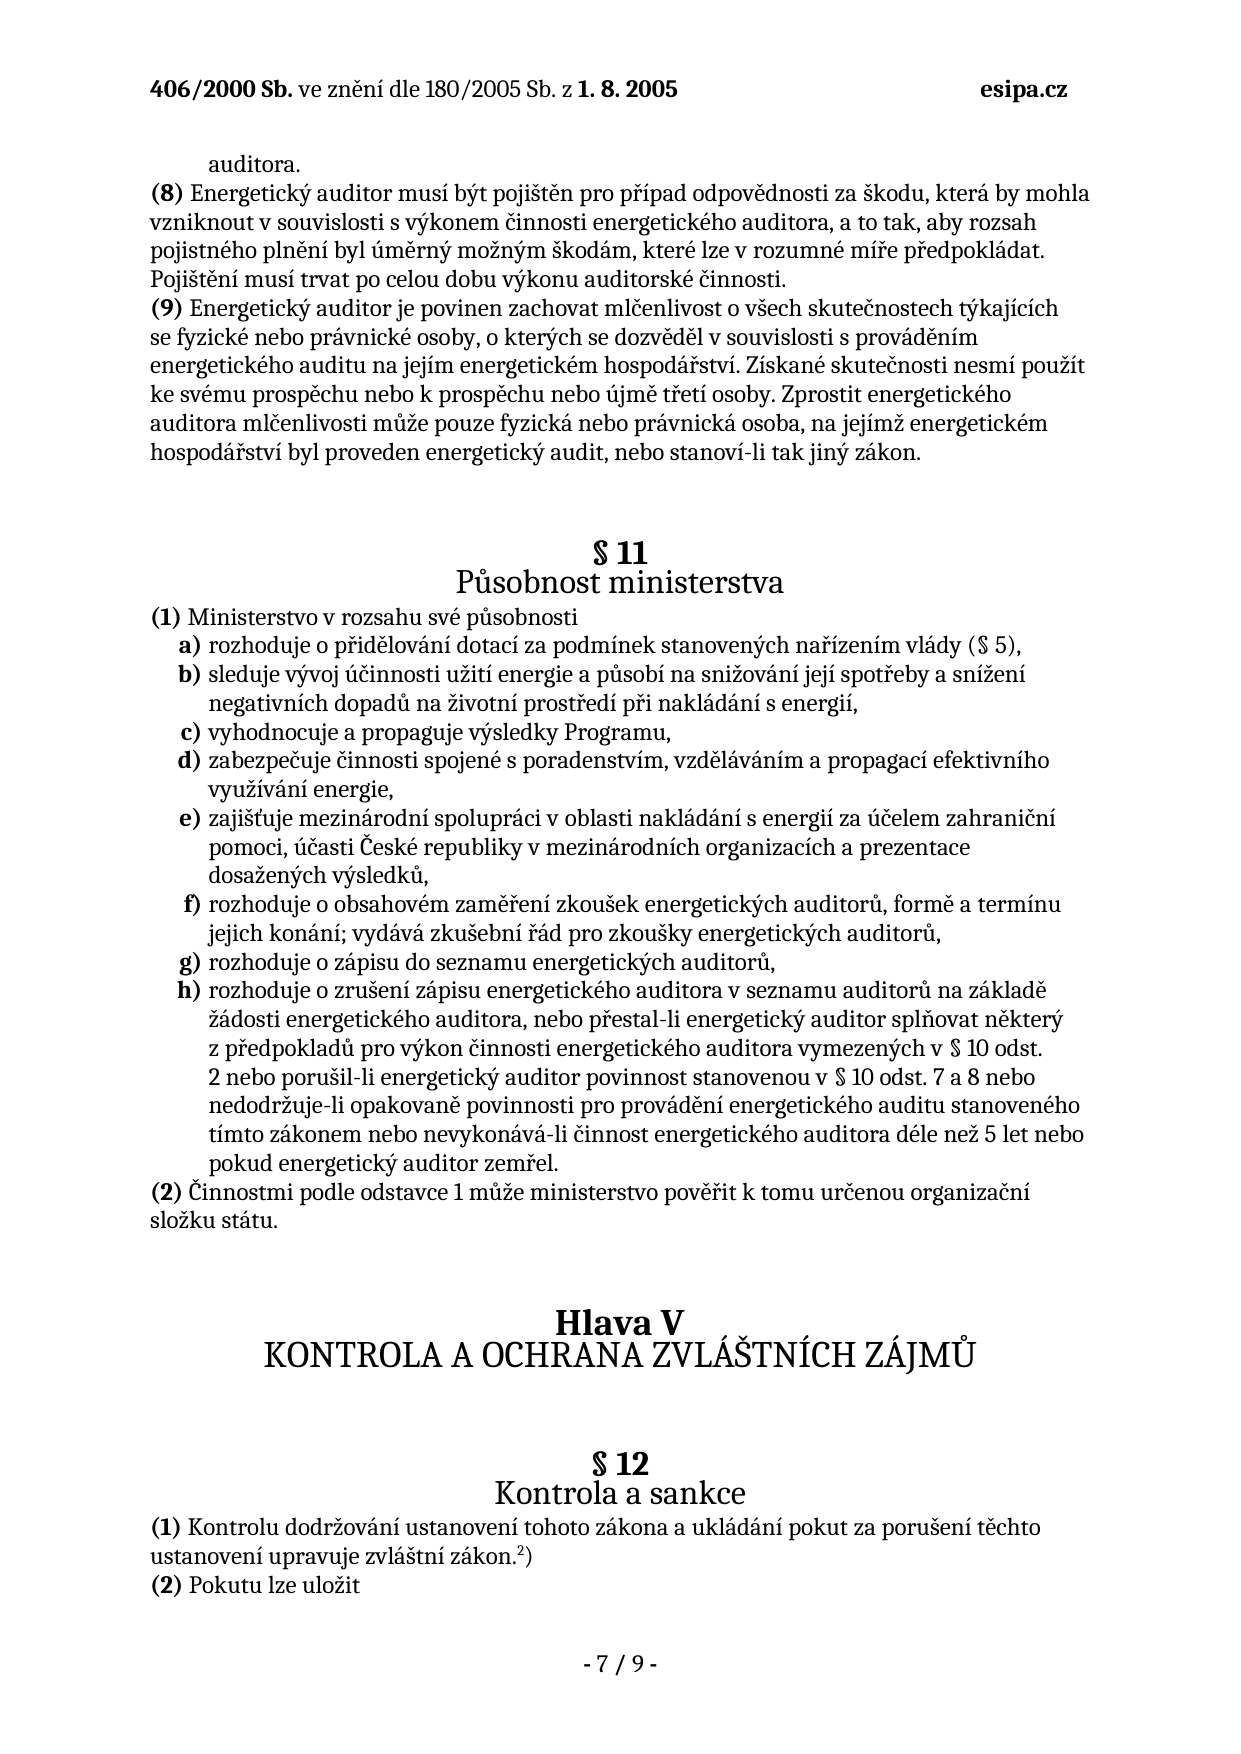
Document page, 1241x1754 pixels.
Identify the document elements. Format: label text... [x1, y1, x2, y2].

subtitle § 11 -Působnost ministerstva [150, 539, 1090, 602]
subtitle § 12 -Kontrola a sankce [150, 1450, 1090, 1513]
text f) rozhoduje o obsahovém zaměření zkoušek energetických auditorů, formě a termínu jejich konání; vydává zkušební řád pro zkoušky energetických auditorů, [150, 890, 1090, 947]
text (1) Kontrolu dodržování ustanovení tohoto zákona a ukládání pokut za porušení těchto ustanovení upravuje zvláštní zákon.2) [150, 1513, 1090, 1571]
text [150, 150, 1090, 179]
text (8) Energetický auditor musí být pojištěn pro případ odpovědnosti za škodu, která by mohla vzniknout v souvislosti s výkonem činnosti energetického auditora, a to tak, aby rozsah pojistného plnění byl úměrný možným škodám, které lze v rozumné míře předpokládat. Pojištění musí trvat po celou dobu výkonu auditorské činnosti. [150, 179, 1090, 294]
text h) rozhoduje o zrušení zápisu energetického auditora v seznamu auditorů na základě žádosti energetického auditora, nebo přestal-li energetický auditor splňovat některý z předpokladů pro výkon činnosti energetického auditora vymezených v § 10 odst. 2 nebo porušil-li energetický auditor povinnost stanovenou v § 10 odst. 7 a 8 nebo nedodržuje-li opakovaně povinnosti pro provádění energetického auditu stanoveného tímto zákonem nebo nevykonává-li činnost energetického auditora déle než 5 let nebo pokud energetický auditor zemřel. [150, 976, 1090, 1177]
text g) rozhoduje o zápisu do seznamu energetických auditorů, [150, 947, 1090, 976]
text b) sleduje vývoj účinnosti užití energie a působí na snižování její spotřeby a snížení negativních dopadů na životní prostředí při nakládání s energií, [150, 660, 1090, 717]
text d) zabezpečuje činnosti spojené s poradenstvím, vzděláváním a propagací efektivního využívání energie, [150, 746, 1090, 804]
subtitle Hlava V -Kontrola a ochrana zvláštních zájmů [150, 1308, 1090, 1377]
text (2) Činnostmi podle odstavce 1 může ministerstvo pověřit k tomu určenou organizační složku státu. [150, 1177, 1090, 1235]
text (1) Ministerstvo v rozsahu své působnosti [150, 602, 1090, 631]
text c) vyhodnocuje a propaguje výsledky Programu, [150, 717, 1090, 746]
text a) rozhoduje o přidělování dotací za podmínek stanovených nařízením vlády (§ 5), [150, 631, 1090, 660]
text e) zajišťuje mezinárodní spolupráci v oblasti nakládání s energií za účelem zahraniční pomoci, účasti České republiky v mezinárodních organizacích a prezentace dosažených výsledků, [150, 804, 1090, 890]
text (9) Energetický auditor je povinen zachovat mlčenlivost o všech skutečnostech týkajících se fyzické nebo právnické osoby, o kterých se dozvěděl v souvislosti s prováděním energetického auditu na jejím energetickém hospodářství. Získané skutečnosti nesmí použít ke svému prospěchu nebo k prospěchu nebo újmě třetí osoby. Zprostit energetického auditora mlčenlivosti může pouze fyzická nebo právnická osoba, na jejímž energetickém hospodářství byl proveden energetický audit, nebo stanoví-li tak jiný zákon. [150, 294, 1090, 466]
text (2) Pokutu lze uložit [150, 1571, 1090, 1599]
